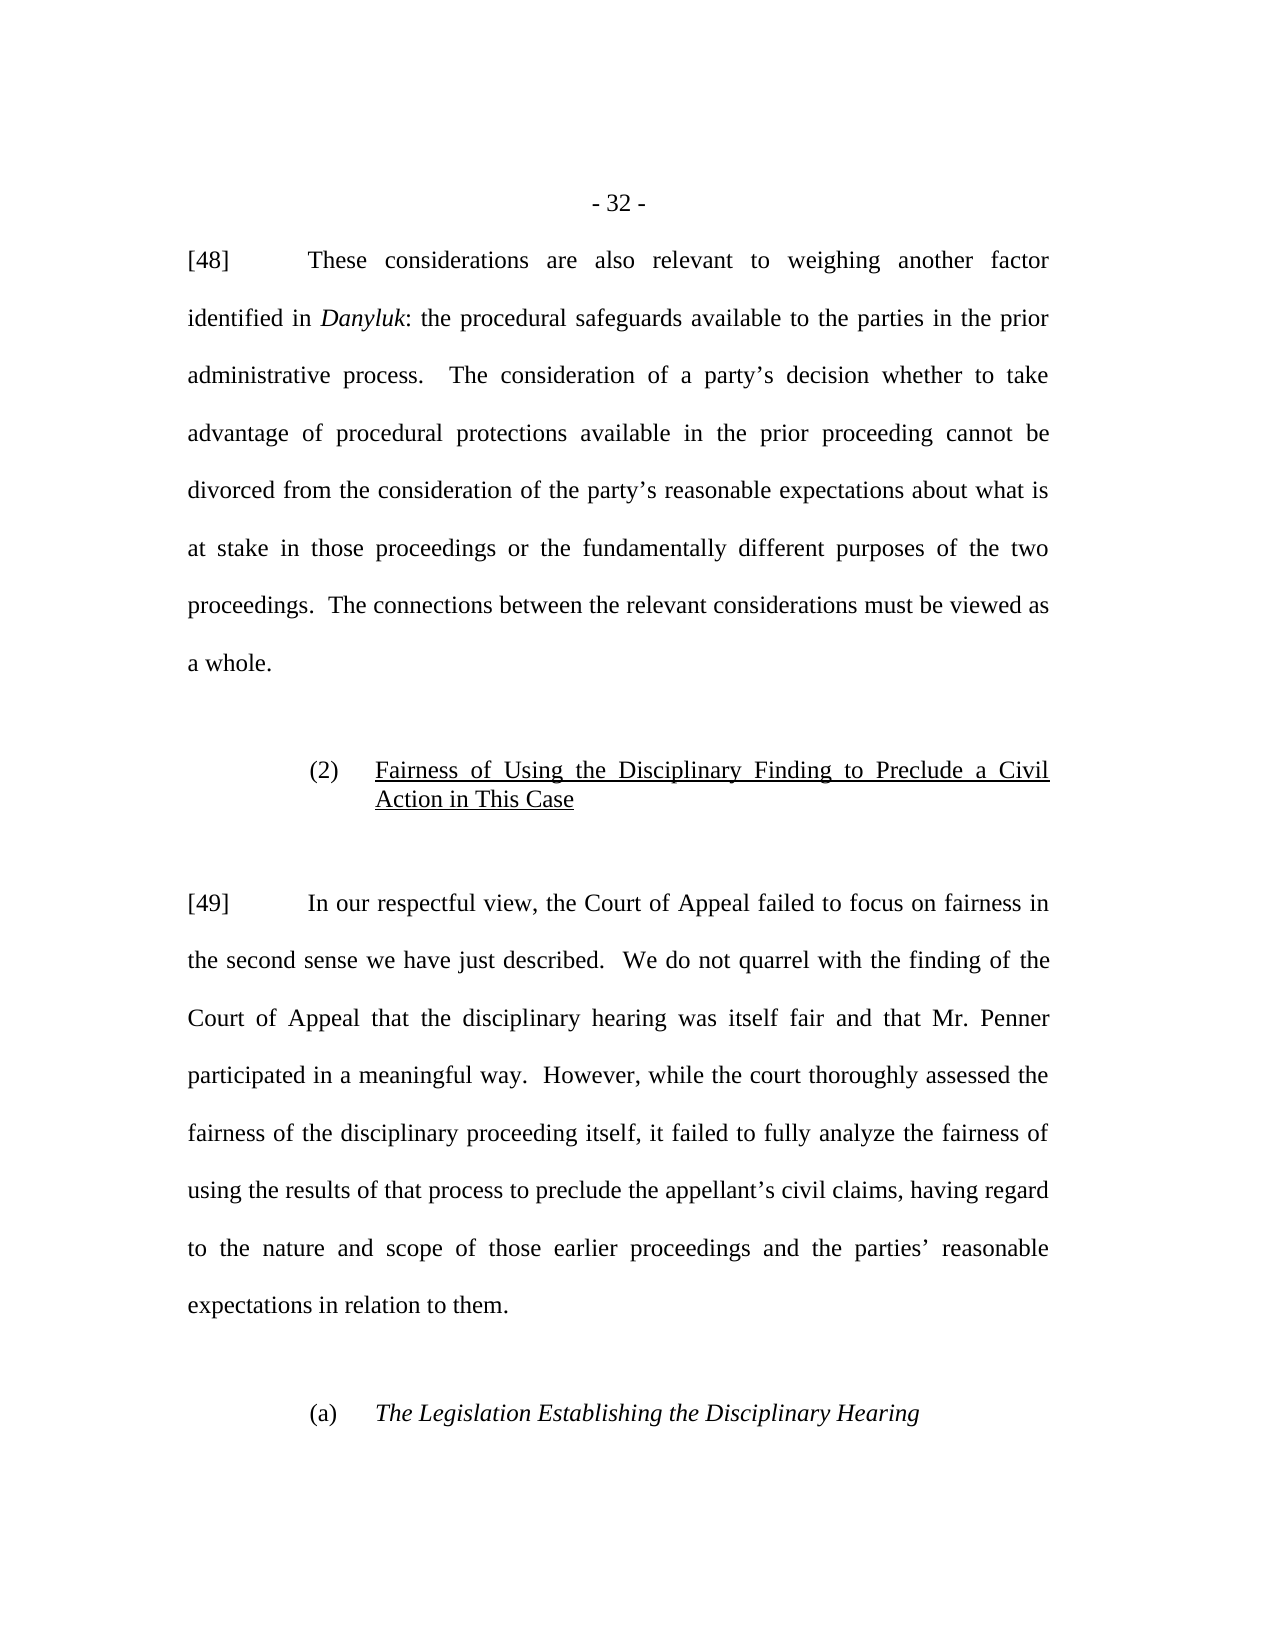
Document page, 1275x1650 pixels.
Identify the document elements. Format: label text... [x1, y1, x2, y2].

title (2) Fairness of Using the Disciplinary Finding to Preclude a Civil Action in This Case [187, 755, 1050, 813]
text These considerations are also relevant to weighing another factor identified in Danyluk: the procedural safeguards available to the parties in the prior administrative process. The consideration of a party’s decision whether to take advantage of procedural protections available in the prior proceeding cannot be divorced from the consideration of the party’s reasonable expectations about what is at stake in those proceedings or the fundamentally different purposes of the two proceedings. The connections between the relevant considerations must be viewed as a whole. [187, 245, 1050, 676]
title (a) The Legislation Establishing the Disciplinary Hearing [187, 1398, 1050, 1426]
text In our respectful view, the Court of Appeal failed to focus on fairness in the second sense we have just described. We do not quarrel with the finding of the Court of Appeal that the disciplinary hearing was itself fair and that Mr. Penner participated in a meaningful way. However, while the court thoroughly assessed the fairness of the disciplinary proceeding itself, it failed to fully analyze the fairness of using the results of that process to preclude the appellant’s civil claims, having regard to the nature and scope of those earlier proceedings and the parties’ reasonable expectations in relation to them. [187, 888, 1050, 1319]
